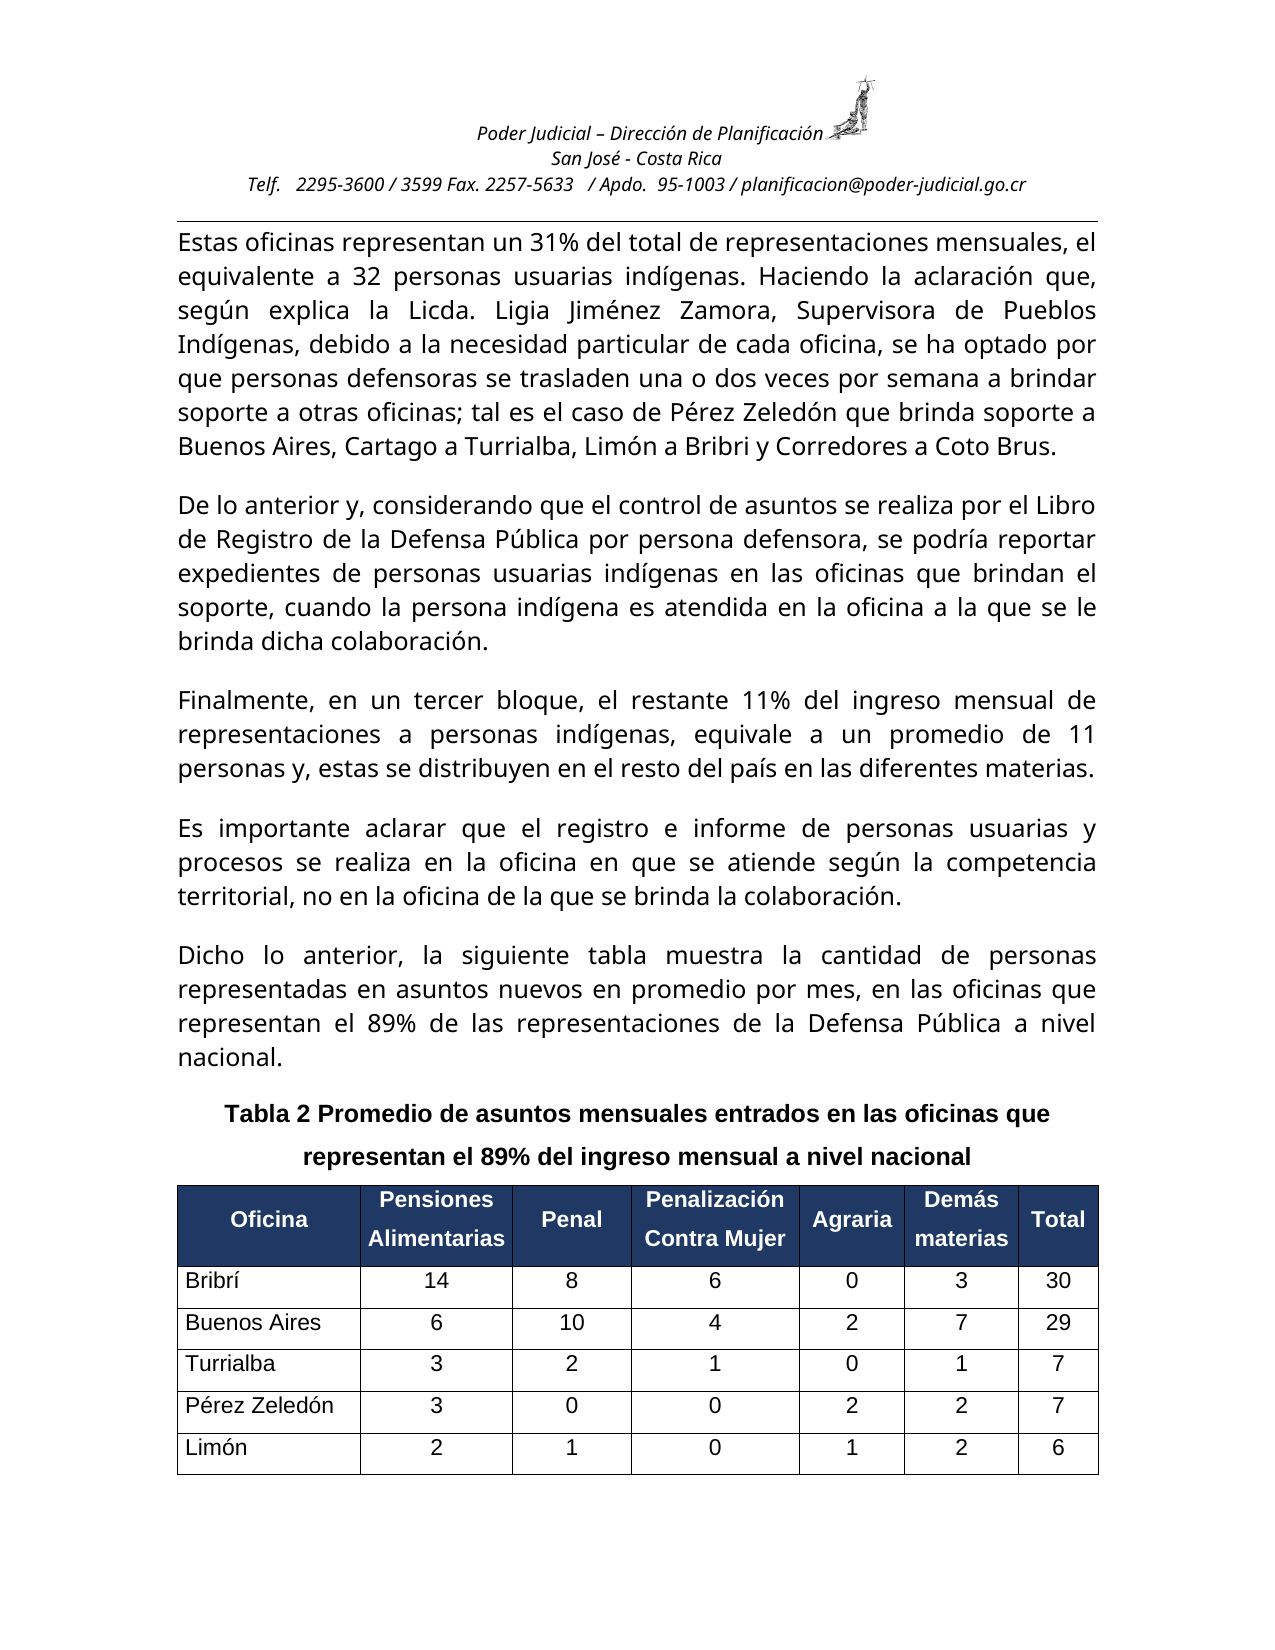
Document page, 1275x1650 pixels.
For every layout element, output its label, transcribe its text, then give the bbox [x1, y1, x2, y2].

text De lo anterior y, considerando que el control de asuntos se realiza por el Libro de Registro de la Defensa Pública por persona defensora, se podría reportar expedientes de personas usuarias indígenas en las oficinas que brindan el soporte, cuando la persona indígena es atendida en la oficina a la que se le brinda dicha colaboración. [177, 488, 1098, 658]
table_cell 0 [632, 1392, 799, 1433]
table_cell 6 [632, 1267, 799, 1308]
table_cell Bribrí [178, 1267, 360, 1308]
table_header Total [1019, 1186, 1098, 1266]
table_header Pensiones Alimentarias [361, 1186, 512, 1266]
table_header Demás materias [905, 1186, 1018, 1266]
table_cell 0 [800, 1267, 904, 1308]
table_cell 2 [361, 1434, 512, 1474]
table_cell Turrialba [178, 1350, 360, 1391]
table_cell 1 [513, 1434, 631, 1474]
table_cell 1 [800, 1434, 904, 1474]
table_cell 0 [513, 1392, 631, 1433]
table_cell 2 [800, 1392, 904, 1433]
table_cell 8 [513, 1267, 631, 1308]
table_cell 2 [905, 1434, 1018, 1474]
text Estas oficinas representan un 31% del total de representaciones mensuales, el equivalente a 32 personas usuarias indígenas. Haciendo la aclaración que, según explica la Licda. Ligia Jiménez Zamora, Supervisora de Pueblos Indígenas, debido a la necesidad particular de cada oficina, se ha optado por que personas defensoras se trasladen una o dos veces por semana a brindar soporte a otras oficinas; tal es el caso de Pérez Zeledón que brinda soporte a Buenos Aires, Cartago a Turrialba, Limón a Bribri y Corredores a Coto Brus. [177, 224, 1098, 463]
text Finalmente, en un tercer bloque, el restante 11% del ingreso mensual de representaciones a personas indígenas, equivale a un promedio de 11 personas y, estas se distribuyen en el resto del país en las diferentes materias. [177, 683, 1098, 785]
table_cell 3 [361, 1350, 512, 1391]
table_cell 3 [905, 1267, 1018, 1308]
table_cell 7 [1019, 1350, 1098, 1391]
table_cell 1 [905, 1350, 1018, 1391]
table_cell 2 [513, 1350, 631, 1391]
table_cell 4 [632, 1309, 799, 1349]
table_cell 6 [361, 1309, 512, 1349]
table_header Penal [513, 1186, 631, 1266]
table_cell Buenos Aires [178, 1309, 360, 1349]
text Tabla 2 Promedio de asuntos mensuales entrados en las oficinas que representan el 89% del ingreso mensual a nivel nacional [177, 1099, 1098, 1171]
table_cell 30 [1019, 1267, 1098, 1308]
table_header Penalización Contra Mujer [632, 1186, 799, 1266]
table_cell 7 [905, 1309, 1018, 1349]
picture [823, 73, 877, 141]
table_cell 6 [1019, 1434, 1098, 1474]
table_cell 2 [905, 1392, 1018, 1433]
table_header Agraria [800, 1186, 904, 1266]
text Es importante aclarar que el registro e informe de personas usuarias y procesos se realiza en la oficina en que se atiende según la competencia territorial, no en la oficina de la que se brinda la colaboración. [177, 810, 1098, 912]
table_cell 7 [1019, 1392, 1098, 1433]
table_cell 10 [513, 1309, 631, 1349]
table_cell 2 [800, 1309, 904, 1349]
table_cell 14 [361, 1267, 512, 1308]
table_cell 3 [361, 1392, 512, 1433]
table_header Oficina [178, 1186, 360, 1266]
text Dicho lo anterior, la siguiente tabla muestra la cantidad de personas representadas en asuntos nuevos en promedio por mes, en las oficinas que representan el 89% de las representaciones de la Defensa Pública a nivel nacional. [177, 937, 1098, 1074]
table_cell 29 [1019, 1309, 1098, 1349]
table_cell 0 [800, 1350, 904, 1391]
table_cell 1 [632, 1350, 799, 1391]
table_cell Pérez Zeledón [178, 1392, 360, 1433]
table_cell 0 [632, 1434, 799, 1474]
table_cell Limón [178, 1434, 360, 1474]
